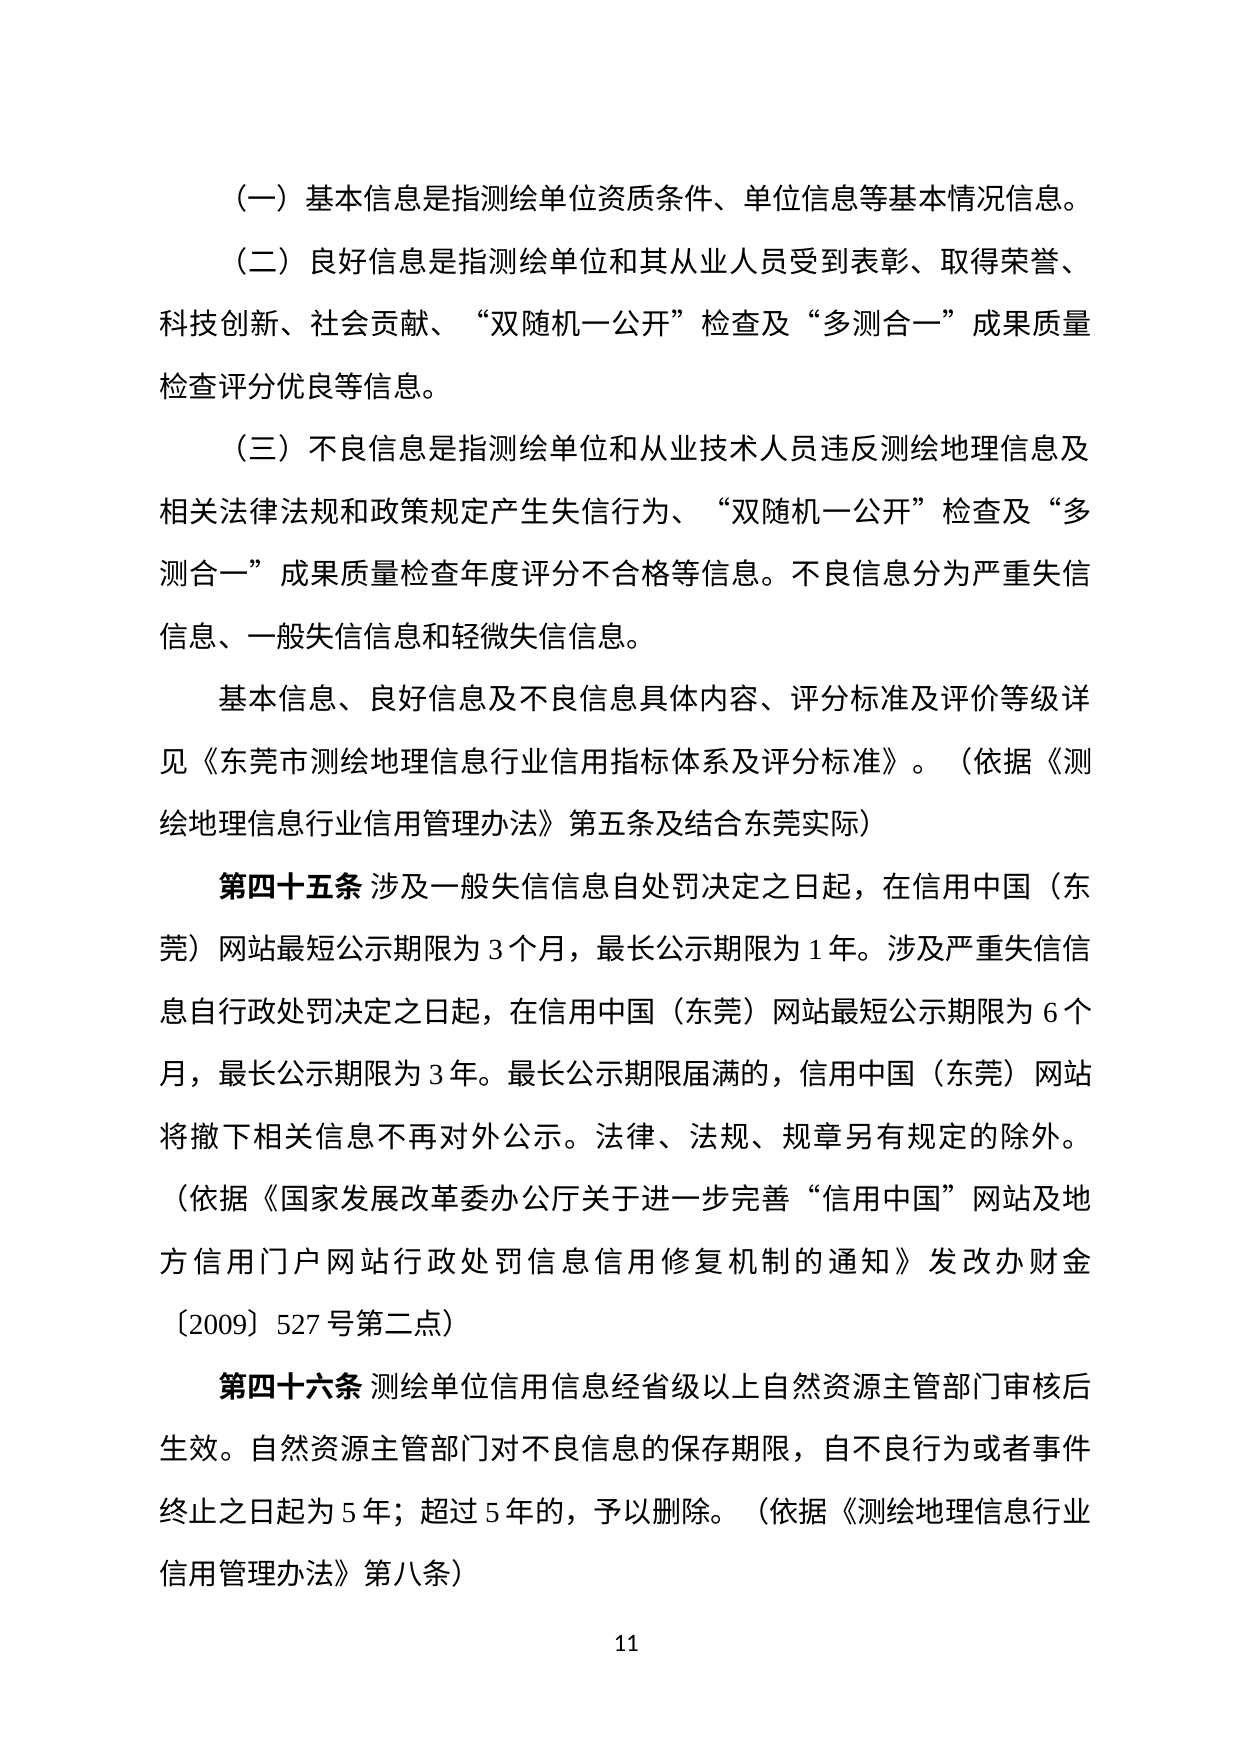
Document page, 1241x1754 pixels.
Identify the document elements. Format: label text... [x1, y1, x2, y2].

text （二）良好信息是指测绘单位和其从业人员受到表彰、取得荣誉、科技创新、社会贡献、“双随机一公开”检查及“多测合一”成果质量检查评分优良等信息。 [159, 222, 1092, 409]
text （一）基本信息是指测绘单位资质条件、单位信息等基本情况信息。 [159, 159, 1092, 222]
text 基本信息、良好信息及不良信息具体内容、评分标准及评价等级详见《东莞市测绘地理信息行业信用指标体系及评分标准》。（依据《测绘地理信息行业信用管理办法》第五条及结合东莞实际） [159, 659, 1092, 847]
list 涉及一般失信信息自处罚决定之日起，在信用中国（东莞）网站最短公示期限为3个月，最长公示期限为1年。涉及严重失信信息自行政处罚决定之日起，在信用中国（东莞）网站最短公示期限为6个月，最长公示期限为3年。最长公示期限届满的，信用中国（东莞）网站将撤下相关信息不再对外公示。法律、法规、规章另有规定的除外。 （依据《国家发展改革委办公厅关于进一步完善“信用中国”网站及地方信用门户网站行政处罚信息信用修复机制的通知》发改办财金〔2009〕527号第二点） [159, 847, 1092, 1347]
list 测绘单位信用信息经省级以上自然资源主管部门审核后生效。自然资源主管部门对不良信息的保存期限，自不良行为或者事件终止之日起为5年；超过5年的，予以删除。（依据《测绘地理信息行业信用管理办法》第八条） [159, 1347, 1092, 1597]
text （三）不良信息是指测绘单位和从业技术人员违反测绘地理信息及相关法律法规和政策规定产生失信行为、“双随机一公开”检查及“多测合一”成果质量检查年度评分不合格等信息。不良信息分为严重失信信息、一般失信信息和轻微失信信息。 [159, 409, 1092, 659]
